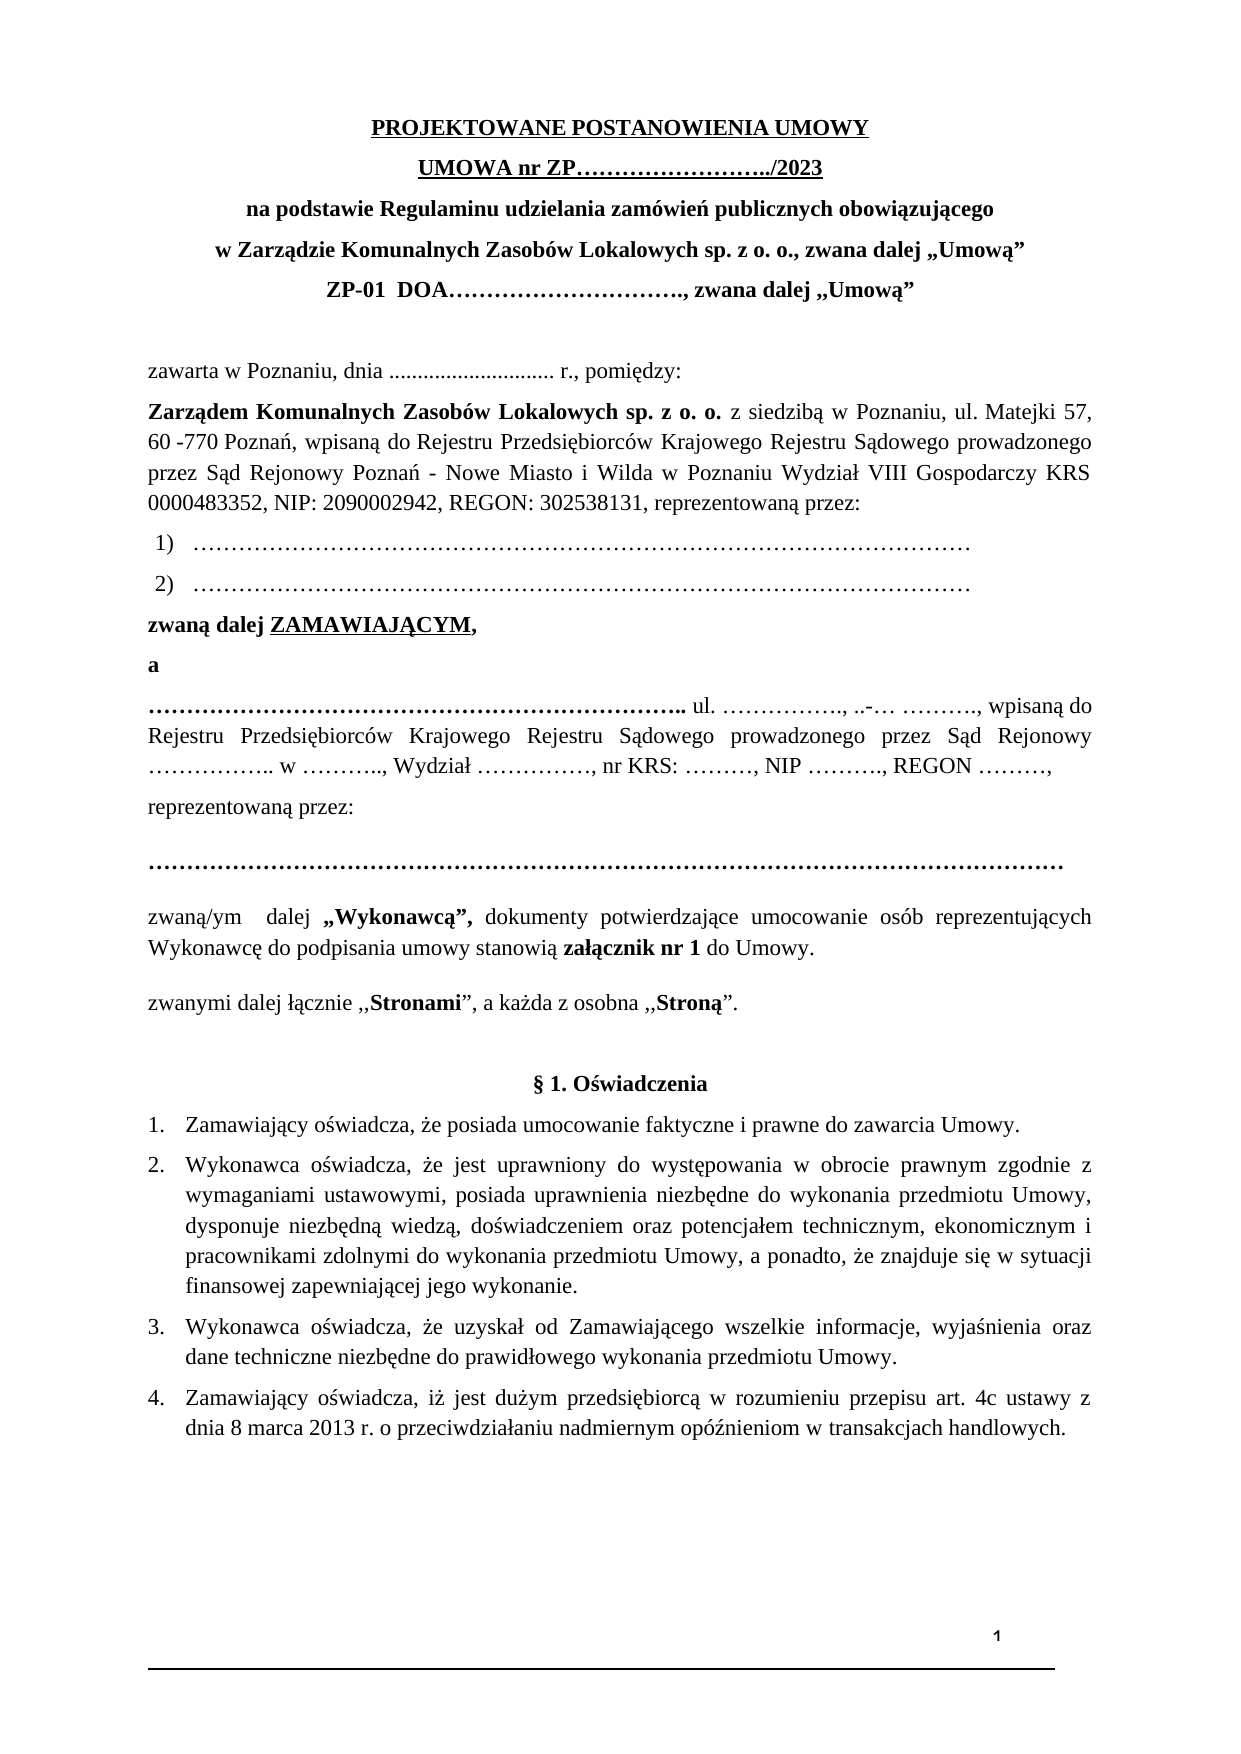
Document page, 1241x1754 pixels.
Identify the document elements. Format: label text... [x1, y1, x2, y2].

text w Zarządzie Komunalnych Zasobów Lokalowych sp. z o. o., zwana dalej „Umową” [148, 236, 1093, 262]
list ………………………………………………………………………………………… [154, 529, 1093, 556]
text …………………………………………………………….. ul. ……………., ..-… ………., wpisaną do Rejestru Przedsiębiorców Krajowego Rejestru Sądowego prowadzonego przez Sąd Rejonowy …………….. w ……….., Wydział ……………, nr KRS: ………, NIP ………., REGON ………, [148, 692, 1093, 779]
text PROJEKTOWANE POSTANOWIENIA UMOWY [148, 114, 1093, 140]
text zawarta w Poznaniu, dnia ............................. r., pomiędzy: [148, 358, 1093, 384]
list Zamawiający oświadcza, iż jest dużym przedsiębiorcą w rozumieniu przepisu art. 4c ustawy z dnia 8 marca 2013 r. o przeciwdziałaniu nadmiernym opóźnieniom w transakcjach handlowych. [148, 1384, 1093, 1440]
text zwaną/ym dalej „Wykonawcą”, dokumenty potwierdzające umocowanie osób reprezentujących Wykonawcę do podpisania umowy stanowią załącznik nr 1 do Umowy. [148, 903, 1093, 960]
list Wykonawca oświadcza, że jest uprawniony do występowania w obrocie prawnym zgodnie z wymaganiami ustawowymi, posiada uprawnienia niezbędne do wykonania przedmiotu Umowy, dysponuje niezbędną wiedzą, doświadczeniem oraz potencjałem technicznym, ekonomicznym i pracownikami zdolnymi do wykonania przedmiotu Umowy, a ponadto, że znajduje się w sytuacji finansowej zapewniającej jego wykonanie. [148, 1151, 1093, 1298]
text Zarządem Komunalnych Zasobów Lokalowych sp. z o. o. z siedzibą w Poznaniu, ul. Matejki 57, 60 -770 Poznań, wpisaną do Rejestru Przedsiębiorców Krajowego Rejestru Sądowego prowadzonego przez Sąd Rejonowy Poznań - Nowe Miasto i Wilda w Poznaniu Wydział VIII Gospodarczy KRS 0000483352, NIP: 2090002942, REGON: 302538131, reprezentowaną przez: [148, 398, 1093, 515]
list Zamawiający oświadcza, że posiada umocowanie faktyczne i prawne do zawarcia Umowy. [148, 1111, 1093, 1137]
list Wykonawca oświadcza, że uzyskał od Zamawiającego wszelkie informacje, wyjaśnienia oraz dane techniczne niezbędne do prawidłowego wykonania przedmiotu Umowy. [148, 1313, 1093, 1369]
text UMOWA nr ZP……………………../2023 [148, 154, 1093, 181]
text ………………………………………………………………………………………………………… [148, 848, 1093, 874]
list ………………………………………………………………………………………… [154, 570, 1093, 596]
text na podstawie Regulaminu udzielania zamówień publicznych obowiązującego [148, 195, 1093, 221]
text § 1. Oświadczenia [148, 1070, 1093, 1096]
text zwanymi dalej łącznie ,,Stronami”, a każda z osobna ,,Stroną”. [148, 989, 1093, 1015]
text a [148, 651, 1093, 678]
text ZP-01 DOA…………………………., zwana dalej ,,Umową” [148, 276, 1093, 303]
text zwaną dalej ZAMAWIAJĄCYM, [148, 611, 1093, 637]
text reprezentowaną przez: [148, 793, 1093, 819]
